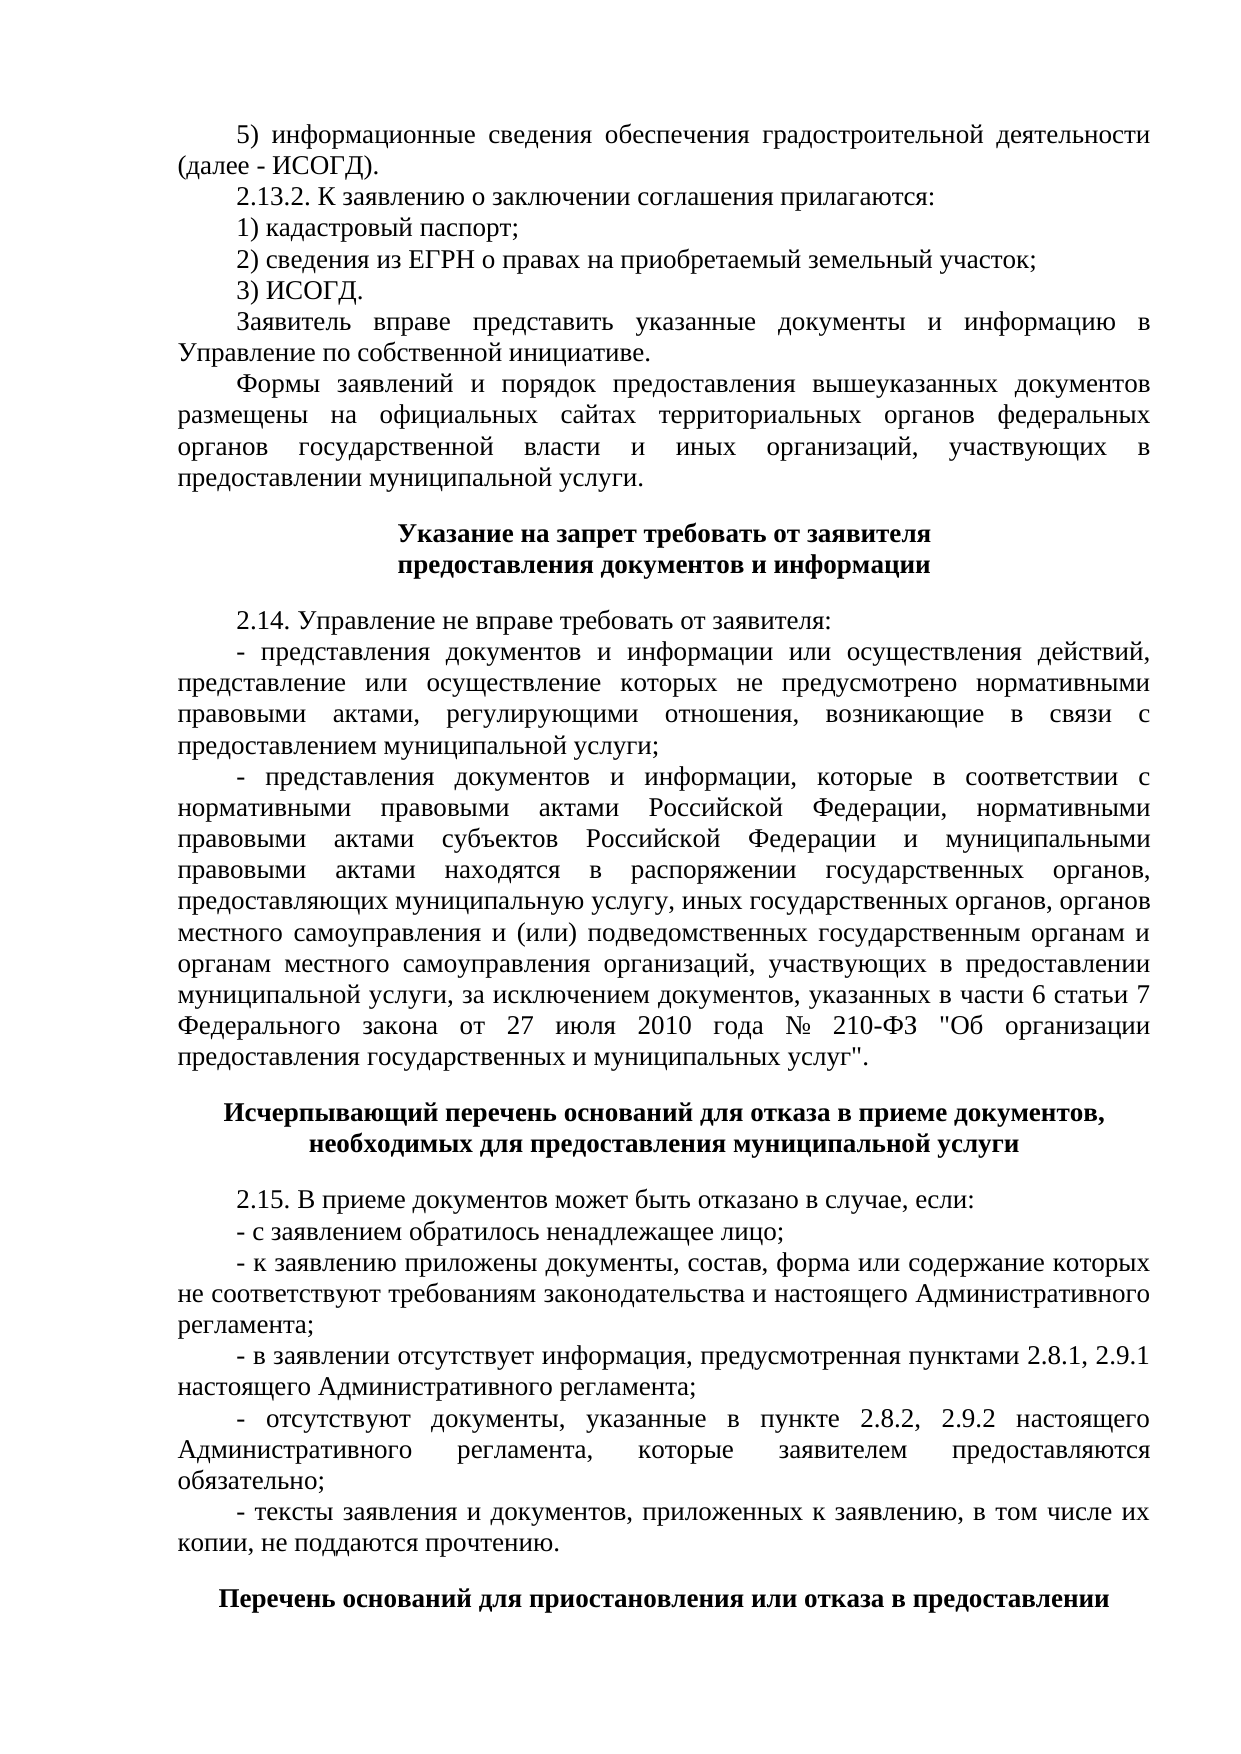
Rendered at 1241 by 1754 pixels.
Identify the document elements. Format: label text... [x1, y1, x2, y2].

text - в заявлении отсутствует информация, предусмотренная пунктами 2.8.1, 2.9.1 настоящего Административного регламента; [177, 1339, 1152, 1402]
text - представления документов и информации или осуществления действий, представление или осуществление которых не предусмотрено нормативными правовыми актами, регулирующими отношения, возникающие в связи с предоставлением муниципальной услуги; [177, 635, 1152, 760]
text 2.15. В приеме документов может быть отказано в случае, если: [177, 1184, 1152, 1215]
text предоставления документов и информации [177, 548, 1152, 579]
text - тексты заявления и документов, приложенных к заявлению, в том числе их копии, не поддаются прочтению. [177, 1495, 1152, 1557]
text 2.14. Управление не вправе требовать от заявителя: [177, 604, 1152, 635]
text 2) сведения из ЕГРН о правах на приобретаемый земельный участок; [177, 243, 1152, 274]
text 2.13.2. К заявлению о заключении соглашения прилагаются: [177, 180, 1152, 212]
text Исчерпывающий перечень оснований для отказа в приеме документов, необходимых для предоставления муниципальной услуги [177, 1096, 1152, 1159]
text Перечень оснований для приостановления или отказа в предоставлении муниципальной услуги [177, 1582, 1152, 1613]
text Заявитель вправе представить указанные документы и информацию в Управление по собственной инициативе. [177, 305, 1152, 367]
text 1) кадастровый паспорт; [177, 212, 1152, 243]
text - представления документов и информации, которые в соответствии с нормативными правовыми актами Российской Федерации, нормативными правовыми актами субъектов Российской Федерации и муниципальными правовыми актами находятся в распоряжении государственных органов, предоставляющих муниципальную услугу, иных государственных органов, органов местного самоуправления и (или) подведомственных государственным органам и органам местного самоуправления организаций, участвующих в предоставлении муниципальной услуги, за исключением документов, указанных в части 6 статьи 7 Федерального закона от 27 июля 2010 года № 210-ФЗ "Об организации предоставления государственных и муниципальных услуг". [177, 760, 1152, 1071]
text Формы заявлений и порядок предоставления вышеуказанных документов размещены на официальных сайтах территориальных органов федеральных органов государственной власти и иных организаций, участвующих в предоставлении муниципальной услуги. [177, 367, 1152, 492]
text 3) ИСОГД. [177, 274, 1152, 305]
text - отсутствуют документы, указанные в пункте 2.8.2, 2.9.2 настоящего Административного регламента, которые заявителем предоставляются обязательно; [177, 1402, 1152, 1495]
text - к заявлению приложены документы, состав, форма или содержание которых не соответствуют требованиям законодательства и настоящего Административного регламента; [177, 1246, 1152, 1339]
text Указание на запрет требовать от заявителя [177, 517, 1152, 548]
text 5) информационные сведения обеспечения градостроительной деятельности (далее - ИСОГД). [177, 118, 1152, 180]
text - с заявлением обратилось ненадлежащее лицо; [177, 1215, 1152, 1246]
